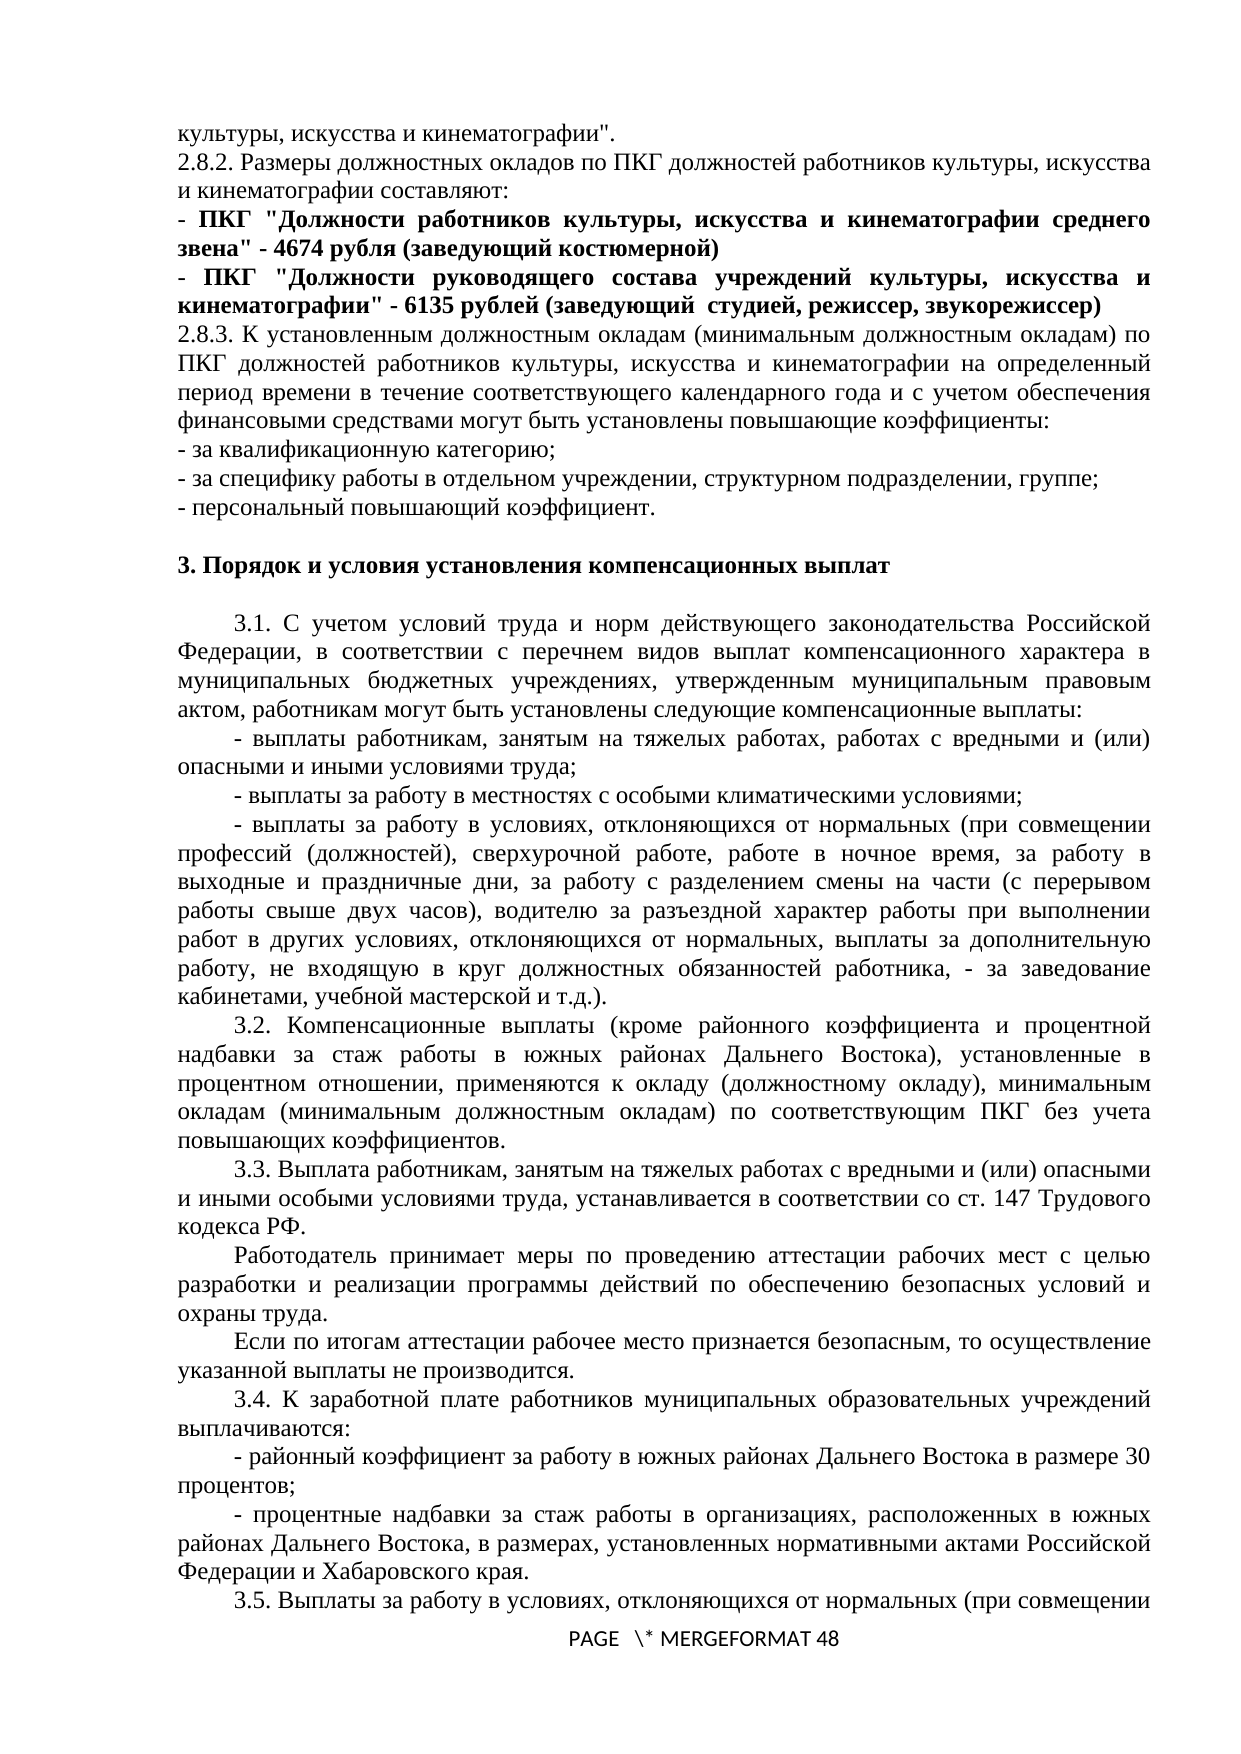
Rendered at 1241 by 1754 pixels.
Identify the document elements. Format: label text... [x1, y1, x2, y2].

text 3. Порядок и условия установления компенсационных выплат [177, 550, 1152, 578]
text - ПКГ "Должности руководящего состава учреждений культуры, искусства и кинематографии" - 6135 рублей (заведующий студией, режиссер, звукорежиссер) [177, 262, 1152, 319]
text - ПКГ "Должности работников культуры, искусства и кинематографии среднего звена" - 4674 рубля (заведующий костюмерной) [177, 204, 1152, 262]
text - персональный повышающий коэффициент. [177, 492, 1152, 521]
text Если по итогам аттестации рабочее место признается безопасным, то осуществление указанной выплаты не производится. [177, 1326, 1152, 1384]
text 2.8.3. К установленным должностным окладам (минимальным должностным окладам) по ПКГ должностей работников культуры, искусства и кинематографии на определенный период времени в течение соответствующего календарного года и с учетом обеспечения финансовыми средствами могут быть установлены повышающие коэффициенты: [177, 319, 1152, 434]
text 3.4. К заработной плате работников муниципальных образовательных учреждений выплачиваются: [177, 1384, 1152, 1441]
text 3.2. Компенсационные выплаты (кроме районного коэффициента и процентной надбавки за стаж работы в южных районах Дальнего Востока), установленные в процентном отношении, применяются к окладу (должностному окладу), минимальным окладам (минимальным должностным окладам) по соответствующим ПКГ без учета повышающих коэффициентов. [177, 1010, 1152, 1154]
text 2.8.2. Размеры должностных окладов по ПКГ должностей работников культуры, искусства и кинематографии составляют: [177, 147, 1152, 204]
text - районный коэффициент за работу в южных районах Дальнего Востока в размере 30 процентов; [177, 1441, 1152, 1499]
text 3.1. С учетом условий труда и норм действующего законодательства Российской Федерации, в соответствии с перечнем видов выплат компенсационного характера в муниципальных бюджетных учреждениях, утвержденным муниципальным правовым актом, работникам могут быть установлены следующие компенсационные выплаты: [177, 608, 1152, 723]
text - выплаты за работу в местностях с особыми климатическими условиями; [177, 780, 1152, 809]
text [177, 118, 1152, 147]
text - за специфику работы в отдельном учреждении, структурном подразделении, группе; [177, 463, 1152, 492]
text 3.3. Выплата работникам, занятым на тяжелых работах с вредными и (или) опасными и иными особыми условиями труда, устанавливается в соответствии со ст. 147 Трудового кодекса РФ. [177, 1154, 1152, 1240]
text - выплаты работникам, занятым на тяжелых работах, работах с вредными и (или) опасными и иными условиями труда; [177, 723, 1152, 780]
text Работодатель принимает меры по проведению аттестации рабочих мест с целью разработки и реализации программы действий по обеспечению безопасных условий и охраны труда. [177, 1240, 1152, 1326]
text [177, 1585, 1152, 1614]
text - процентные надбавки за стаж работы в организациях, расположенных в южных районах Дальнего Востока, в размерах, установленных нормативными актами Российской Федерации и Хабаровского края. [177, 1499, 1152, 1585]
text - за квалификационную категорию; [177, 434, 1152, 463]
text - выплаты за работу в условиях, отклоняющихся от нормальных (при совмещении профессий (должностей), сверхурочной работе, работе в ночное время, за работу в выходные и праздничные дни, за работу с разделением смены на части (с перерывом работы свыше двух часов), водителю за разъездной характер работы при выполнении работ в других условиях, отклоняющихся от нормальных, выплаты за дополнительную работу, не входящую в круг должностных обязанностей работника, - за заведование кабинетами, учебной мастерской и т.д.). [177, 809, 1152, 1010]
